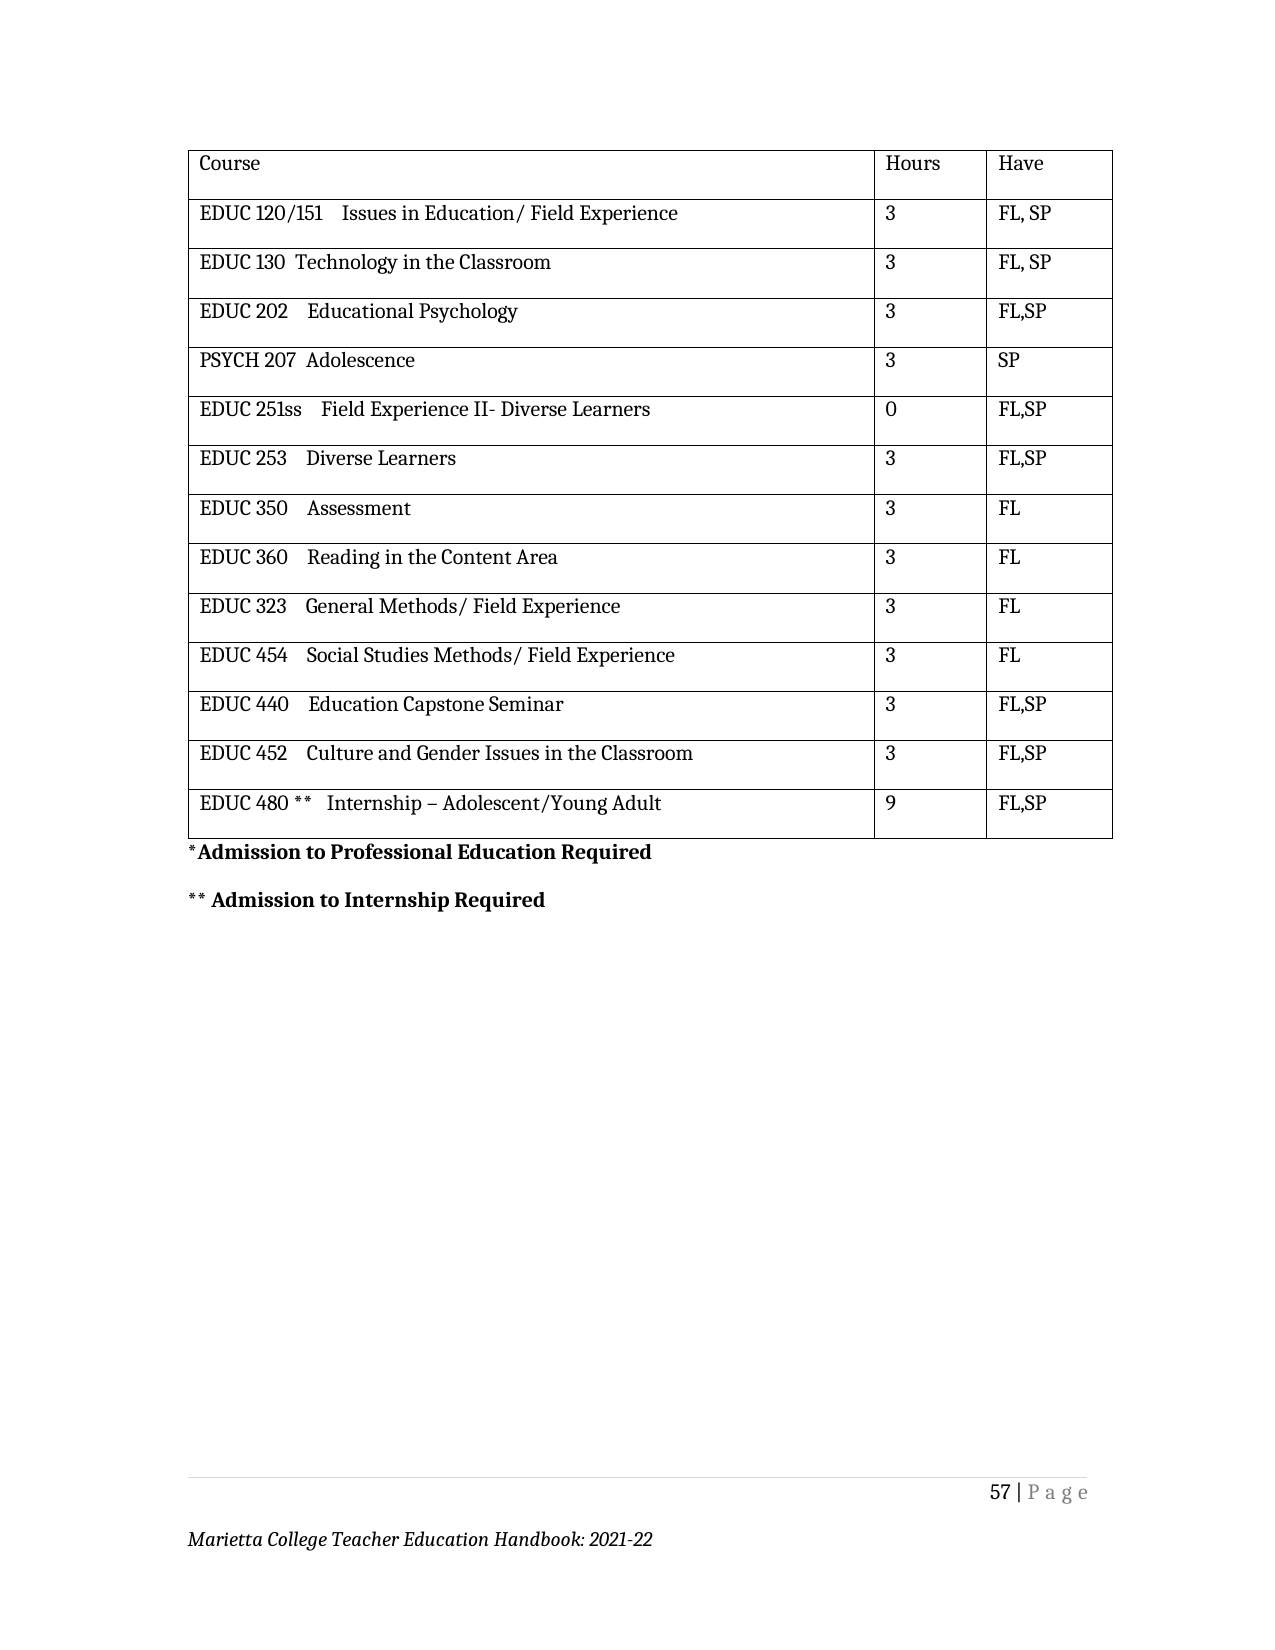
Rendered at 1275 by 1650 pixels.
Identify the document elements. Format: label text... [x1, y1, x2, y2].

text ** Admission to Internship Required [187, 887, 1087, 913]
table_cell SP [987, 348, 1112, 396]
table_cell EDUC 440 Education Capstone Seminar [189, 692, 874, 740]
table_cell EDUC 251ss Field Experience II- Diverse Learners [189, 397, 874, 445]
table_cell FL,SP [987, 741, 1112, 789]
table_cell 3 [875, 544, 986, 592]
text *Admission to Professional Education Required [187, 839, 1087, 864]
table_cell FL [987, 544, 1112, 592]
table_cell 3 [875, 495, 986, 543]
table_cell PSYCH 207 Adolescence [189, 348, 874, 396]
table_cell EDUC 452 Culture and Gender Issues in the Classroom [189, 741, 874, 789]
table_cell FL,SP [987, 446, 1112, 494]
table_cell 3 [875, 741, 986, 789]
table_cell EDUC 130 Technology in the Classroom [189, 249, 874, 297]
table_cell FL, SP [987, 249, 1112, 297]
table_cell 3 [875, 200, 986, 248]
table_cell FL,SP [987, 692, 1112, 740]
table_cell 3 [875, 446, 986, 494]
table_cell EDUC 480 ** Internship – Adolescent/Young Adult [189, 790, 874, 838]
table_cell FL [987, 495, 1112, 543]
table_cell FL,SP [987, 790, 1112, 838]
table_cell 3 [875, 692, 986, 740]
table_cell EDUC 454 Social Studies Methods/ Field Experience [189, 643, 874, 691]
table_cell FL, SP [987, 200, 1112, 248]
table_cell EDUC 323 General Methods/ Field Experience [189, 594, 874, 642]
table_cell FL [987, 643, 1112, 691]
table_cell Have [987, 151, 1112, 199]
table_cell 0 [875, 397, 986, 445]
table_cell 3 [875, 594, 986, 642]
table_cell EDUC 253 Diverse Learners [189, 446, 874, 494]
table_cell 3 [875, 643, 986, 691]
table_cell EDUC 202 Educational Psychology [189, 299, 874, 347]
table_cell EDUC 350 Assessment [189, 495, 874, 543]
table_cell 3 [875, 249, 986, 297]
table_cell 9 [875, 790, 986, 838]
table_cell Course [189, 151, 874, 199]
table_cell EDUC 360 Reading in the Content Area [189, 544, 874, 592]
table_cell Hours [875, 151, 986, 199]
table_cell FL [987, 594, 1112, 642]
table_cell 3 [875, 299, 986, 347]
table_cell FL,SP [987, 299, 1112, 347]
table_cell FL,SP [987, 397, 1112, 445]
table_cell 3 [875, 348, 986, 396]
table_cell EDUC 120/151 Issues in Education/ Field Experience [189, 200, 874, 248]
